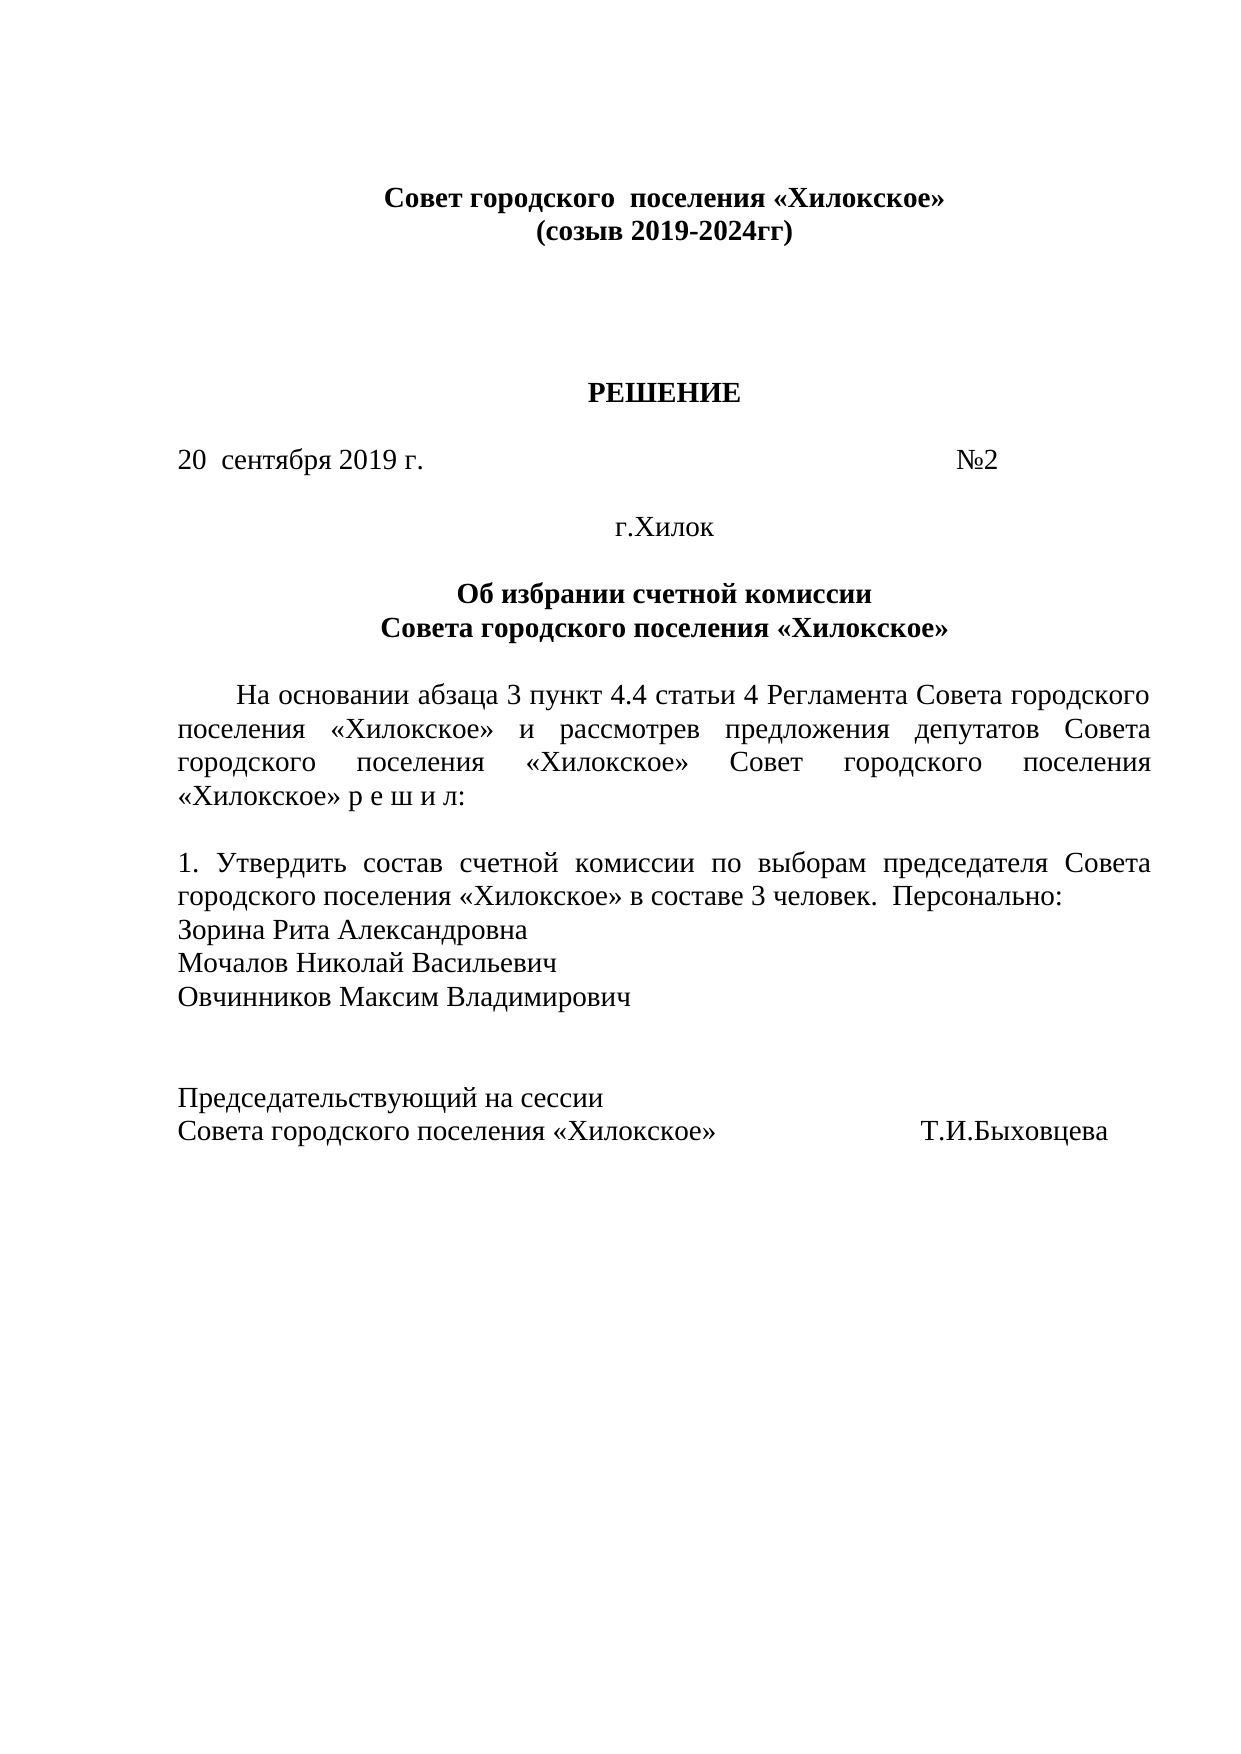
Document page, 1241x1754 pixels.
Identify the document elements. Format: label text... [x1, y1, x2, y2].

text Овчинников Максим Владимирович [177, 979, 1152, 1013]
text 20 сентября 2019 г. №2 [177, 442, 1152, 476]
text (созыв 2019-2024гг) [177, 213, 1152, 247]
text Совет городского поселения «Хилокское» [177, 180, 1152, 213]
text г.Хилок [177, 509, 1152, 543]
text Председательствующий на сессии [177, 1080, 1152, 1113]
text Об избрании счетной комиссии [177, 577, 1152, 610]
text РЕШЕНИЕ [177, 375, 1152, 409]
text На основании абзаца 3 пункт 4.4 статьи 4 Регламента Совета городского поселения «Хилокское» и рассмотрев предложения депутатов Совета городского поселения «Хилокское» Совет городского поселения «Хилокское» р е ш и л: [177, 677, 1152, 811]
text Мочалов Николай Васильевич [177, 946, 1152, 979]
text 1. Утвердить состав счетной комиссии по выборам председателя Совета городского поселения «Хилокское» в составе 3 человек. Персонально: [177, 845, 1152, 912]
text Совета городского поселения «Хилокское» Т.И.Быховцева [177, 1113, 1152, 1147]
text Совета городского поселения «Хилокское» [177, 610, 1152, 644]
text Зорина Рита Александровна [177, 912, 1152, 946]
